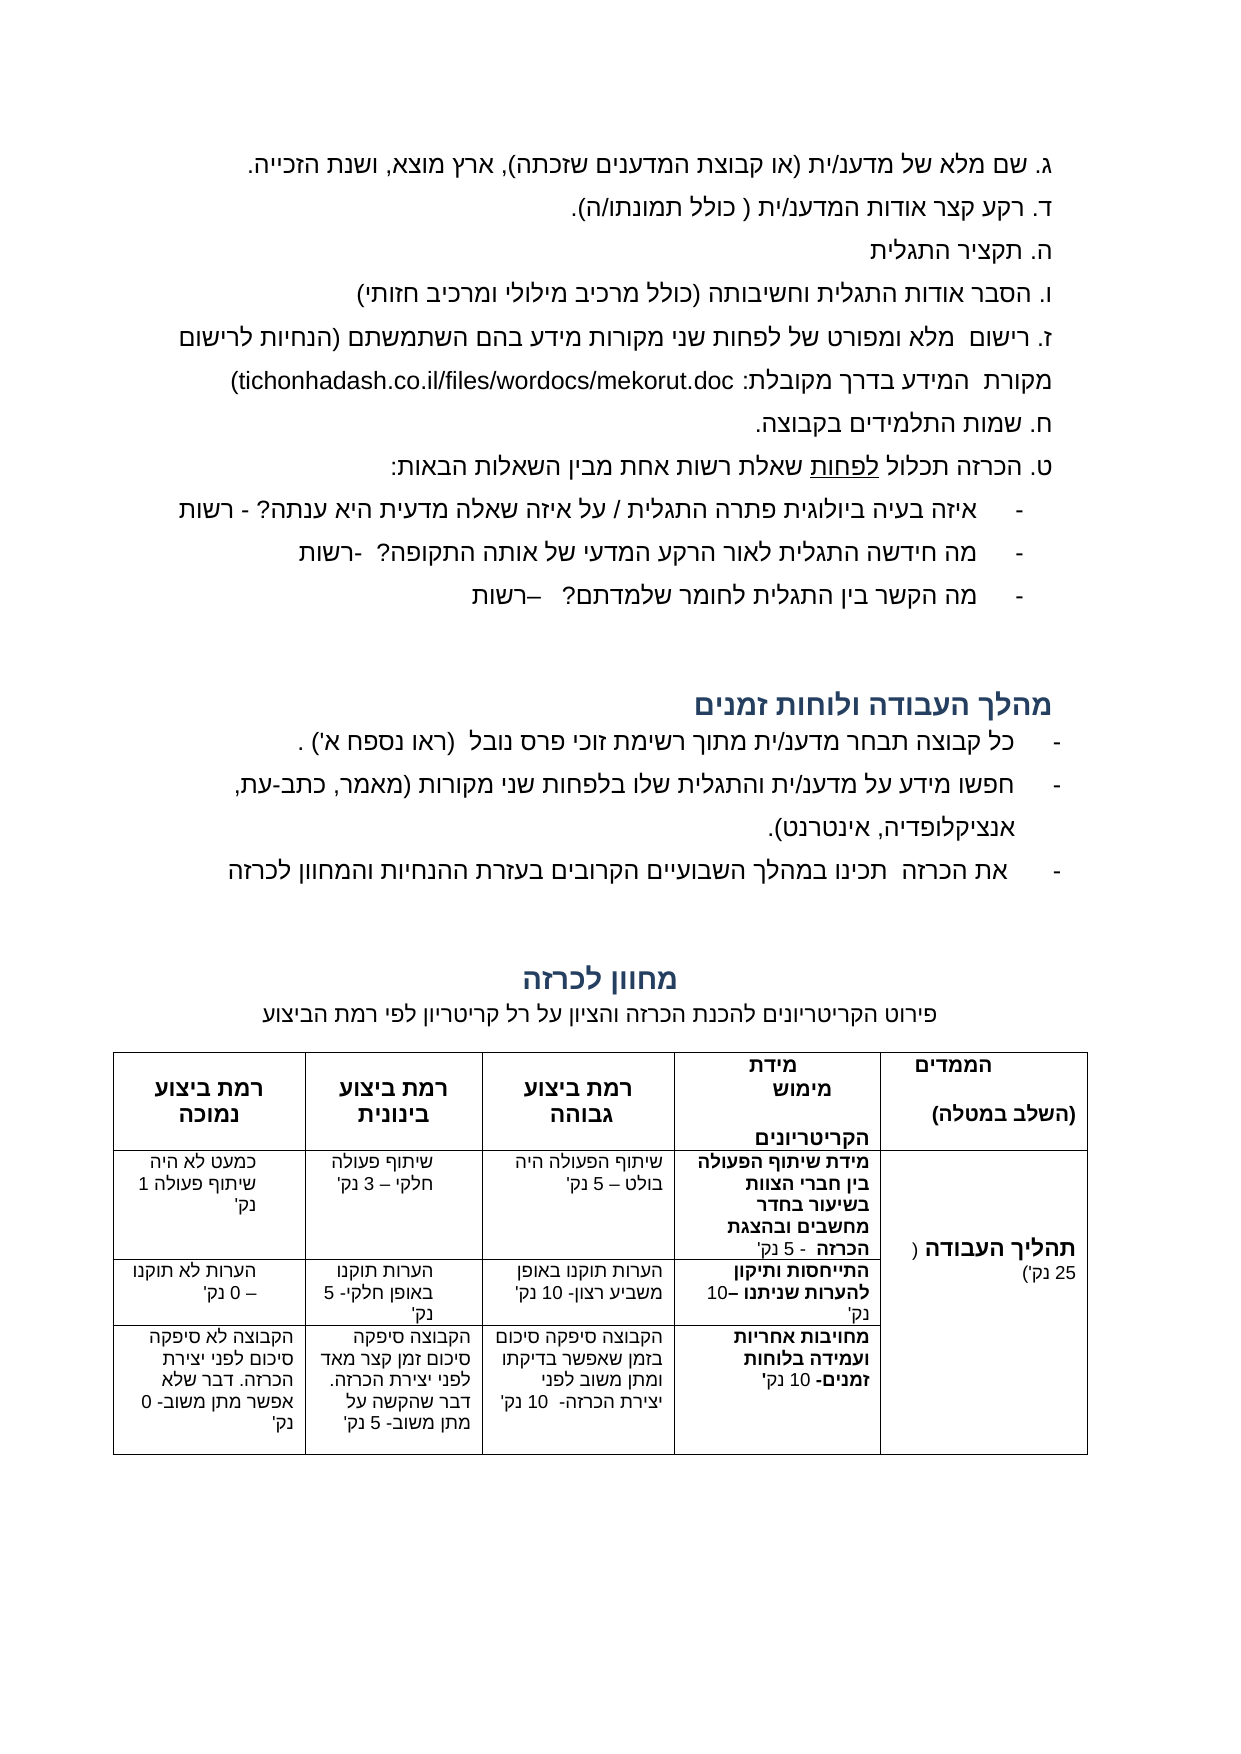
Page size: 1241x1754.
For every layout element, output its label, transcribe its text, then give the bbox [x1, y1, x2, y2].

list מה חידשה התגלית לאור הרקע המדעי של אותה התקופה? -רשות [148, 538, 1015, 567]
list חפשו מידע על מדענ/ית והתגלית שלו בלפחות שני מקורות (מאמר, כתב-עת, אנציקלופדיה, אינטרנט). [148, 770, 1053, 842]
table_cell שיתוף הפעולה היה בולט – 5 נק' [483, 1151, 674, 1259]
text ג. שם מלא של מדענ/ית (או קבוצת המדענים שזכתה), ארץ מוצא, ושנת הזכייה. [148, 150, 1053, 179]
text ו. הסבר אודות התגלית וחשיבותה (כולל מרכיב מילולי ומרכיב חזותי) [148, 279, 1053, 308]
table_cell הקבוצה סיפקה סיכום בזמן שאפשר בדיקתו ומתן משוב לפני יצירת הכרזה- 10 נק' [483, 1326, 674, 1454]
list את הכרזה תכינו במהלך השבועיים הקרובים בעזרת ההנחיות והמחוון לכרזה [148, 856, 1053, 885]
text ה. תקציר התגלית [148, 236, 1053, 265]
table_header מידת מימוש הקריטריונים [675, 1053, 880, 1150]
table_cell כמעט לא היה שיתוף פעולה 1 נק' [114, 1151, 305, 1259]
table_cell מידת שיתוף הפעולה בין חברי הצוות בשיעור בחדר מחשבים ובהצגת הכרזה - 5 נק' [675, 1151, 880, 1259]
subtitle מהלך העבודה ולוחות זמנים [148, 688, 1053, 722]
text ד. רקע קצר אודות המדענ/ית ( כולל תמונתו/ה). [148, 193, 1053, 222]
table_cell הקבוצה סיפקה סיכום זמן קצר מאד לפני יצירת הכרזה. דבר שהקשה על מתן משוב- 5 נק' [306, 1326, 482, 1454]
table_cell תהליך העבודה (25 נק') [881, 1151, 1087, 1454]
table_cell הערות לא תוקנו – 0 נק' [114, 1260, 305, 1325]
text ח. שמות התלמידים בקבוצה. [148, 409, 1053, 437]
table_cell הקבוצה לא סיפקה סיכום לפני יצירת הכרזה. דבר שלא אפשר מתן משוב- 0 נק' [114, 1326, 305, 1454]
table_cell הערות תוקנו באופן חלקי- 5 נק' [306, 1260, 482, 1325]
table_cell הערות תוקנו באופן משביע רצון- 10 נק' [483, 1260, 674, 1325]
table_header הממדים (השלב במטלה) [881, 1053, 1087, 1150]
text ט. הכרזה תכלול לפחות שאלת רשות אחת מבין השאלות הבאות: [148, 452, 1053, 481]
table_cell שיתוף פעולה חלקי – 3 נק' [306, 1151, 482, 1259]
table_header רמת ביצוע גבוהה [483, 1053, 674, 1150]
table_cell מחויבות אחריות ועמידה בלוחות זמנים- 10 נק' [675, 1326, 880, 1454]
table_header רמת ביצוע בינונית [306, 1053, 482, 1150]
table_header רמת ביצוע נמוכה [114, 1053, 305, 1150]
list איזה בעיה ביולוגית פתרה התגלית / על איזה שאלה מדעית היא ענתה? - רשות [148, 495, 1015, 524]
table_cell התייחסות ותיקון להערות שניתנו –10 נק' [675, 1260, 880, 1325]
subtitle מחוון לכרזה [148, 962, 1053, 996]
text ז. רישום מלא ומפורט של לפחות שני מקורות מידע בהם השתמשתם (הנחיות לרישום מקורת המידע בדרך מקובלת: tichonhadash.co.il/files/wordocs/mekorut.doc) [148, 322, 1053, 394]
list מה הקשר בין התגלית לחומר שלמדתם? –רשות [148, 581, 1015, 610]
text פירוט הקריטריונים להכנת הכרזה והציון על רל קריטריון לפי רמת הביצוע [148, 1001, 1053, 1027]
list כל קבוצה תבחר מדענ/ית מתוך רשימת זוכי פרס נובל (ראו נספח א') . [148, 727, 1053, 756]
